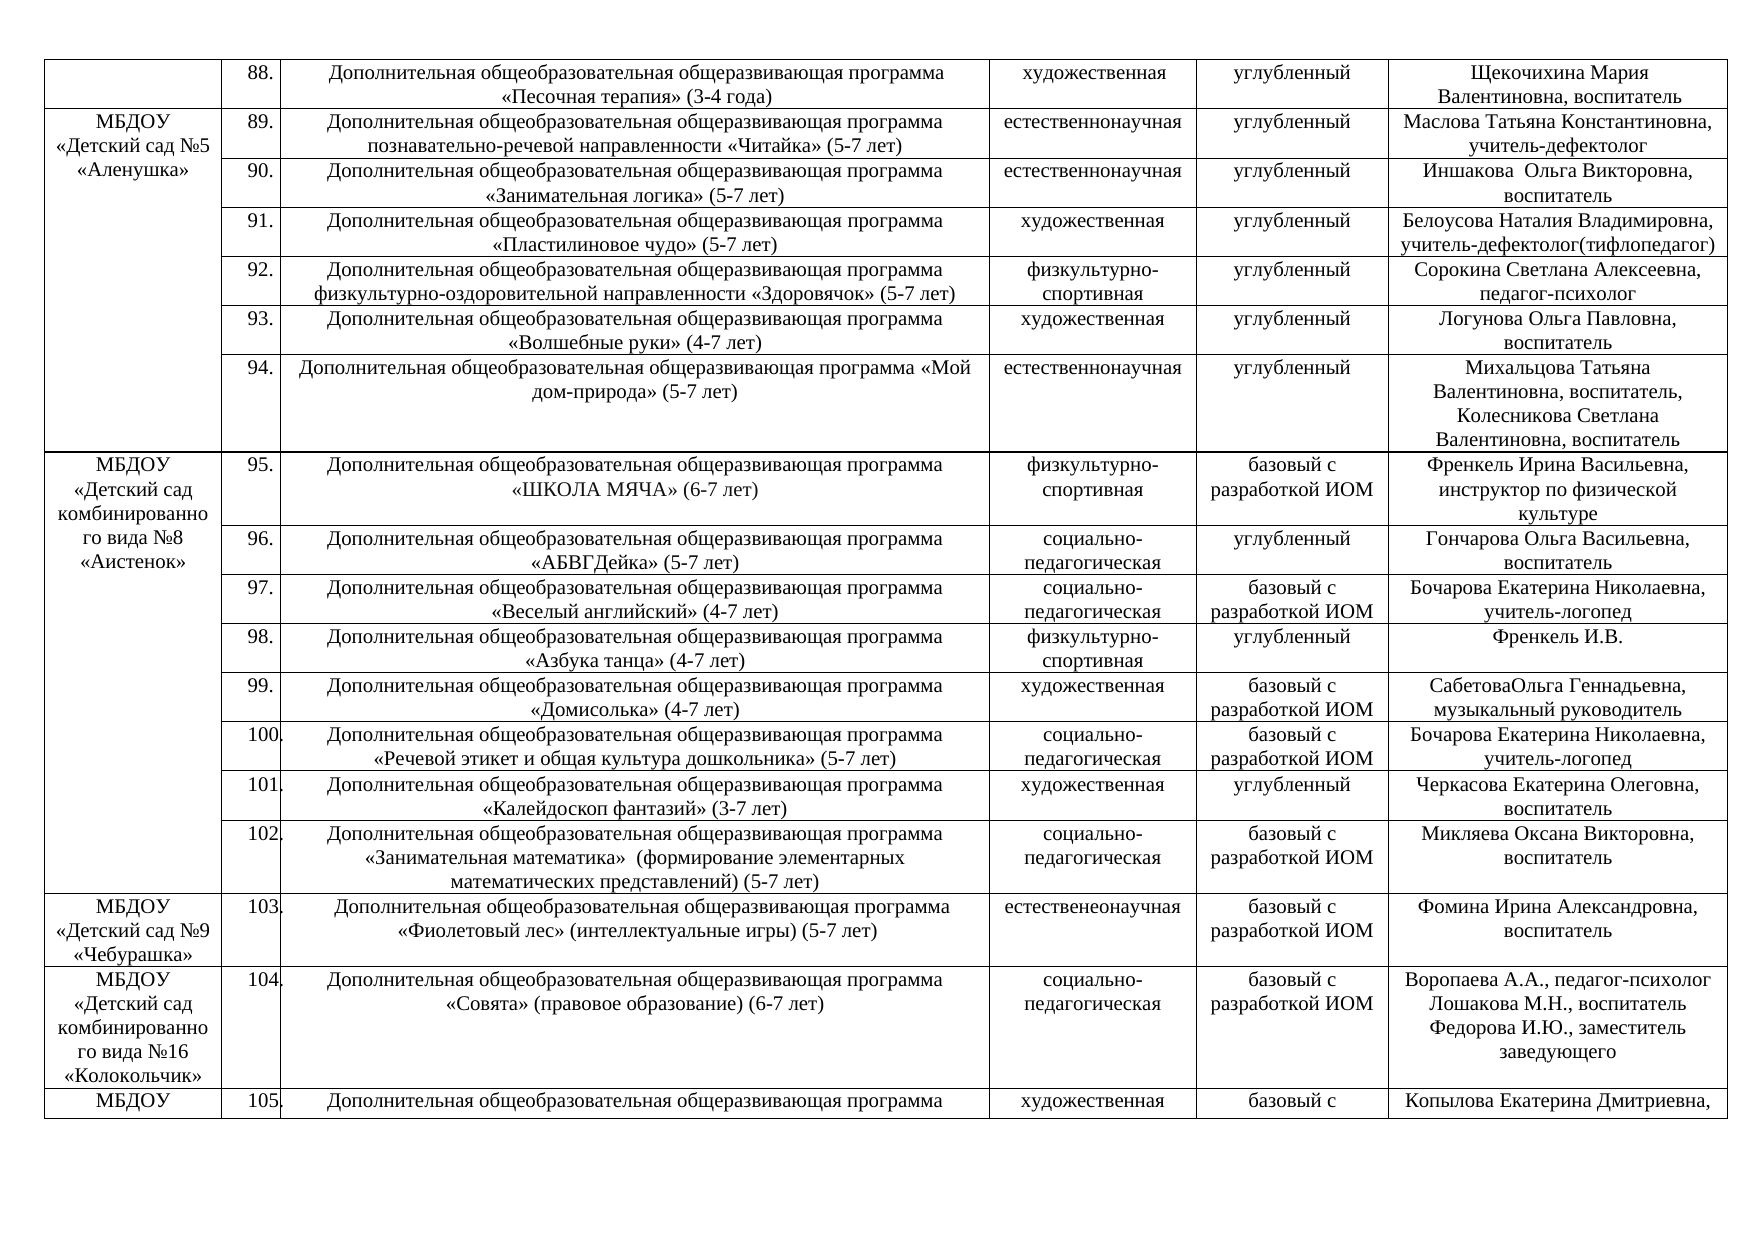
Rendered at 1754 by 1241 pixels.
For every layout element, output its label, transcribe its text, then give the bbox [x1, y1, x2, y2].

table_cell [222, 771, 280, 819]
table_cell физкультурно-спортивная [990, 624, 1196, 672]
table_cell углубленный [1197, 306, 1388, 354]
table_cell социально-педагогическая [990, 967, 1196, 1087]
table_cell МБДОУ «Детский сад комбинированного вида №8 «Аистенок» [45, 453, 221, 893]
table_cell базовый с разработкой ИОМ [1197, 894, 1388, 966]
table_cell Дополнительная общеобразовательная общеразвивающая программа «Мой дом-природа» (5-7 лет) [281, 355, 989, 451]
table_cell художественная [990, 306, 1196, 354]
table_cell Дополнительная общеобразовательная общеразвивающая программа «АБВГДейка» (5-7 лет) [281, 526, 989, 574]
table_cell Дополнительная общеобразовательная общеразвивающая программа «Речевой этикет и общая культура дошкольника» (5-7 лет) [281, 722, 989, 770]
table_cell Дополнительная общеобразовательная общеразвивающая программа «Занимательная логика» (5-7 лет) [281, 159, 989, 207]
table_cell [222, 722, 280, 770]
table_cell Иншакова Ольга Викторовна, воспитатель [1389, 159, 1727, 207]
table_cell углубленный [1197, 257, 1388, 305]
table_cell Френкель И.В. [1389, 624, 1727, 672]
table_cell естественнонаучная [990, 355, 1196, 451]
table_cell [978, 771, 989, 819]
table_cell базовый с разработкой ИОМ [1197, 967, 1388, 1087]
table_cell [222, 306, 280, 354]
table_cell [281, 1089, 989, 1118]
table_cell Белоусова Наталия Владимировна, учитель-дефектолог(тифлопедагог) [1389, 208, 1727, 256]
table_cell Дополнительная общеобразовательная общеразвивающая программа «Занимательная математика» (формирование элементарных математических представлений) (5-7 лет) [281, 821, 989, 893]
table_cell [222, 673, 280, 721]
table_cell художественная [990, 60, 1196, 108]
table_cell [1389, 1089, 1727, 1118]
table_cell углубленный [1197, 624, 1388, 672]
table_cell Щекочихина Мария Валентиновна, воспитатель [1389, 60, 1727, 108]
table_cell [222, 453, 280, 524]
table_cell углубленный [1197, 208, 1388, 256]
table_cell [222, 159, 280, 207]
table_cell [1197, 1089, 1388, 1118]
table_cell [222, 894, 280, 966]
table_cell Гончарова Ольга Васильевна, воспитатель [1389, 526, 1727, 574]
table_cell базовый с разработкой ИОМ [1197, 821, 1388, 893]
table_cell социально-педагогическая [990, 722, 1196, 770]
table_cell художественная [990, 771, 1196, 819]
table_cell художественная [990, 208, 1196, 256]
table_cell естественеонаучная [990, 894, 1196, 966]
table_cell Бочарова Екатерина Николаевна, учитель-логопед [1389, 722, 1727, 770]
table_cell Бочарова Екатерина Николаевна, учитель-логопед [1389, 575, 1727, 623]
table_cell художественная [990, 673, 1196, 721]
table_cell базовый с разработкой ИОМ [1197, 673, 1388, 721]
table_cell базовый с разработкой ИОМ [1197, 453, 1388, 524]
table_cell Дополнительная общеобразовательная общеразвивающая программа «Совята» (правовое образование) (6-7 лет) [281, 967, 989, 1087]
table_cell [222, 624, 280, 672]
table_cell Дополнительная общеобразовательная общеразвивающая программа познавательно-речевой направленности «Читайка» (5-7 лет) [281, 109, 989, 157]
table_cell углубленный [1197, 159, 1388, 207]
table_cell Михальцова Татьяна Валентиновна, воспитатель, Колесникова Светлана Валентиновна, воспитатель [1389, 355, 1727, 451]
table_cell углубленный [1197, 526, 1388, 574]
table_cell углубленный [1197, 355, 1388, 451]
table_cell Френкель Ирина Васильевна, инструктор по физической культуре [1389, 453, 1727, 524]
table_cell Дополнительная общеобразовательная общеразвивающая программа «Азбука танца» (4-7 лет) [281, 624, 989, 672]
table_cell Маслова Татьяна Константиновна, учитель-дефектолог [1389, 109, 1727, 157]
table_cell [222, 355, 280, 451]
table_cell [222, 60, 280, 108]
table_cell Дополнительная общеобразовательная общеразвивающая программа «Пластилиновое чудо» (5-7 лет) [281, 208, 989, 256]
table_cell Дополнительная общеобразовательная общеразвивающая программа «Волшебные руки» (4-7 лет) [281, 306, 989, 354]
table_cell МБДОУ «Детский сад №9 «Чебурашка» [45, 894, 221, 966]
table_cell базовый с разработкой ИОМ [1197, 722, 1388, 770]
table_cell физкультурно-спортивная [990, 257, 1196, 305]
table_cell естественнонаучная [990, 109, 1196, 157]
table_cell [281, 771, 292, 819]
table_cell социально-педагогическая [990, 821, 1196, 893]
table_cell Дополнительная общеобразовательная общеразвивающая программа «Фиолетовый лес» (интеллектуальные игры) (5-7 лет) [281, 894, 989, 966]
table_cell социально-педагогическая [990, 526, 1196, 574]
table_cell [222, 821, 280, 893]
table_cell физкультурно-спортивная [990, 453, 1196, 524]
table_cell [222, 526, 280, 574]
table_cell углубленный [1197, 109, 1388, 157]
table_cell углубленный [1197, 771, 1388, 819]
table_cell [222, 109, 280, 157]
table_cell Дополнительная общеобразовательная общеразвивающая программа «Домисолька» (4-7 лет) [281, 673, 989, 721]
table_cell Дополнительная общеобразовательная общеразвивающая программа «Веселый английский» (4-7 лет) [281, 575, 989, 623]
table_cell [222, 257, 280, 305]
table_cell [222, 575, 280, 623]
table_cell Дополнительная общеобразовательная общеразвивающая программа «Песочная терапия» (3-4 года) [281, 60, 989, 108]
table_cell [222, 208, 280, 256]
table_cell углубленный [1197, 60, 1388, 108]
table_cell СабетоваОльга Геннадьевна, музыкальный руководитель [1389, 673, 1727, 721]
table_cell Черкасова Екатерина Олеговна, воспитатель [1389, 771, 1727, 819]
table_cell Дополнительная общеобразовательная общеразвивающая программа «ШКОЛА МЯЧА» (6-7 лет) [281, 453, 989, 524]
table_cell Микляева Оксана Викторовна, воспитатель [1389, 821, 1727, 893]
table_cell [45, 1089, 221, 1118]
table_cell [222, 1089, 280, 1118]
table_cell естественнонаучная [990, 159, 1196, 207]
table_cell Воропаева А.А., педагог-психолог Лошакова М.Н., воспитатель Федорова И.Ю., заместитель заведующего [1389, 967, 1727, 1087]
table_cell Фомина Ирина Александровна, воспитатель [1389, 894, 1727, 966]
table_cell Сорокина Светлана Алексеевна, педагог-психолог [1389, 257, 1727, 305]
table_cell [222, 967, 280, 1087]
table_cell базовый с разработкой ИОМ [1197, 575, 1388, 623]
table_cell Логунова Ольга Павловна, воспитатель [1389, 306, 1727, 354]
table_cell МБДОУ «Детский сад комбинированного вида №16 «Колокольчик» [45, 967, 221, 1087]
table_cell Дополнительная общеобразовательная общеразвивающая программа физкультурно-оздоровительной направленности «Здоровячок» (5-7 лет) [281, 257, 989, 305]
table_cell художественная [990, 1089, 1196, 1118]
table_cell МБДОУ «Детский сад №5 «Аленушка» [45, 109, 221, 451]
table_cell социально-педагогическая [990, 575, 1196, 623]
